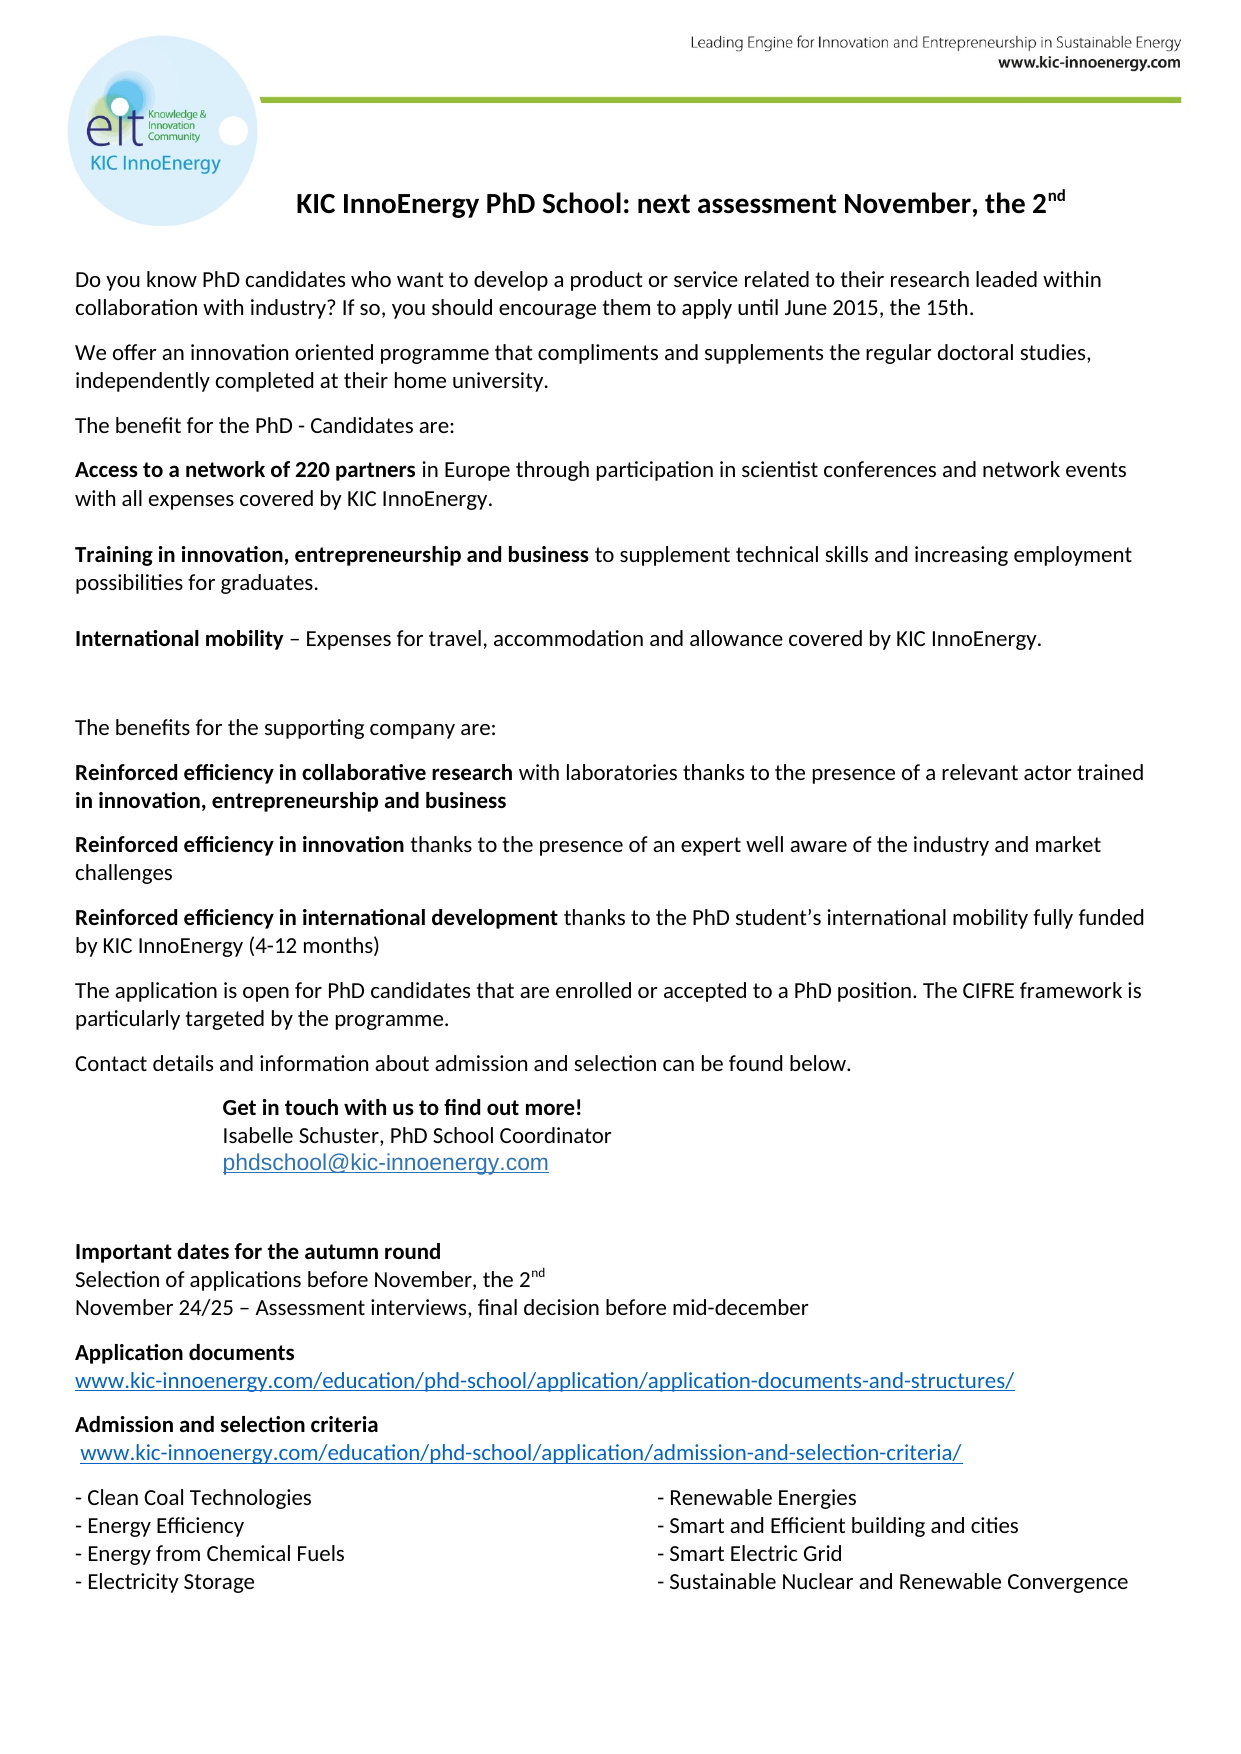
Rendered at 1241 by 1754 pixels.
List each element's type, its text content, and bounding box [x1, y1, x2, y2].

text KIC InnoEnergy PhD School: next assessment November, the 2nd [222, 185, 1165, 221]
text Important dates for the autumn round Selection of applications before November, the 2nd November 24/25 – Assessment interviews, final decision before mid-december [75, 1237, 1165, 1321]
text Reinforced efficiency in international development thanks to the PhD student’s international mobility fully funded by KIC InnoEnergy (4-12 months) [75, 903, 1165, 959]
text We offer an innovation oriented programme that compliments and supplements the regular doctoral studies, independently completed at their home university. [75, 338, 1165, 394]
text Do you know PhD candidates who want to develop a product or service related to their research leaded within collaboration with industry? If so, you should encourage them to apply until June 2015, the 15th. [75, 237, 1165, 322]
text - Clean Coal Technologies - Energy Efficiency - Energy from Chemical Fuels - Electricity Storage - Renewable Energies - Smart and Efficient building and cities - Smart Electric Grid - Sustainable Nuclear and Renewable Convergence [75, 1483, 583, 1595]
text - Clean Coal Technologies - Energy Efficiency - Energy from Chemical Fuels - Electricity Storage - Renewable Energies - Smart and Efficient building and cities - Smart Electric Grid - Sustainable Nuclear and Renewable Convergence [657, 1483, 1165, 1595]
text The benefits for the supporting company are: [75, 713, 1165, 741]
text The benefit for the PhD - Candidates are: [75, 411, 1165, 439]
text Admission and selection criteria www.kic-innoenergy.com/education/phd-school/application/admission-and-selection-criteria/ [75, 1411, 1165, 1467]
text The application is open for PhD candidates that are enrolled or accepted to a PhD position. The CIFRE framework is particularly targeted by the programme. [75, 976, 1165, 1032]
picture [9, 11, 1239, 243]
text Get in touch with us to find out more! Isabelle Schuster, PhD School Coordinator phdschool@kic-innoenergy.com [222, 1093, 1165, 1176]
text Access to a network of 220 partners in Europe through participation in scientist conferences and network events with all expenses covered by KIC InnoEnergy. Training in innovation, entrepreneurship and business to supplement technical skills and increasing employment possibilities for graduates. International mobility – Expenses for travel, accommodation and allowance covered by KIC InnoEnergy. [75, 456, 1165, 652]
text Reinforced efficiency in collaborative research with laboratories thanks to the presence of a relevant actor trained in innovation, entrepreneurship and business [75, 758, 1165, 814]
text Application documents www.kic-innoenergy.com/education/phd-school/application/application-documents-and-structures/ [75, 1338, 1165, 1394]
text Reinforced efficiency in innovation thanks to the presence of an expert well aware of the industry and market challenges [75, 831, 1165, 887]
text Contact details and information about admission and selection can be found below. [75, 1049, 1165, 1077]
